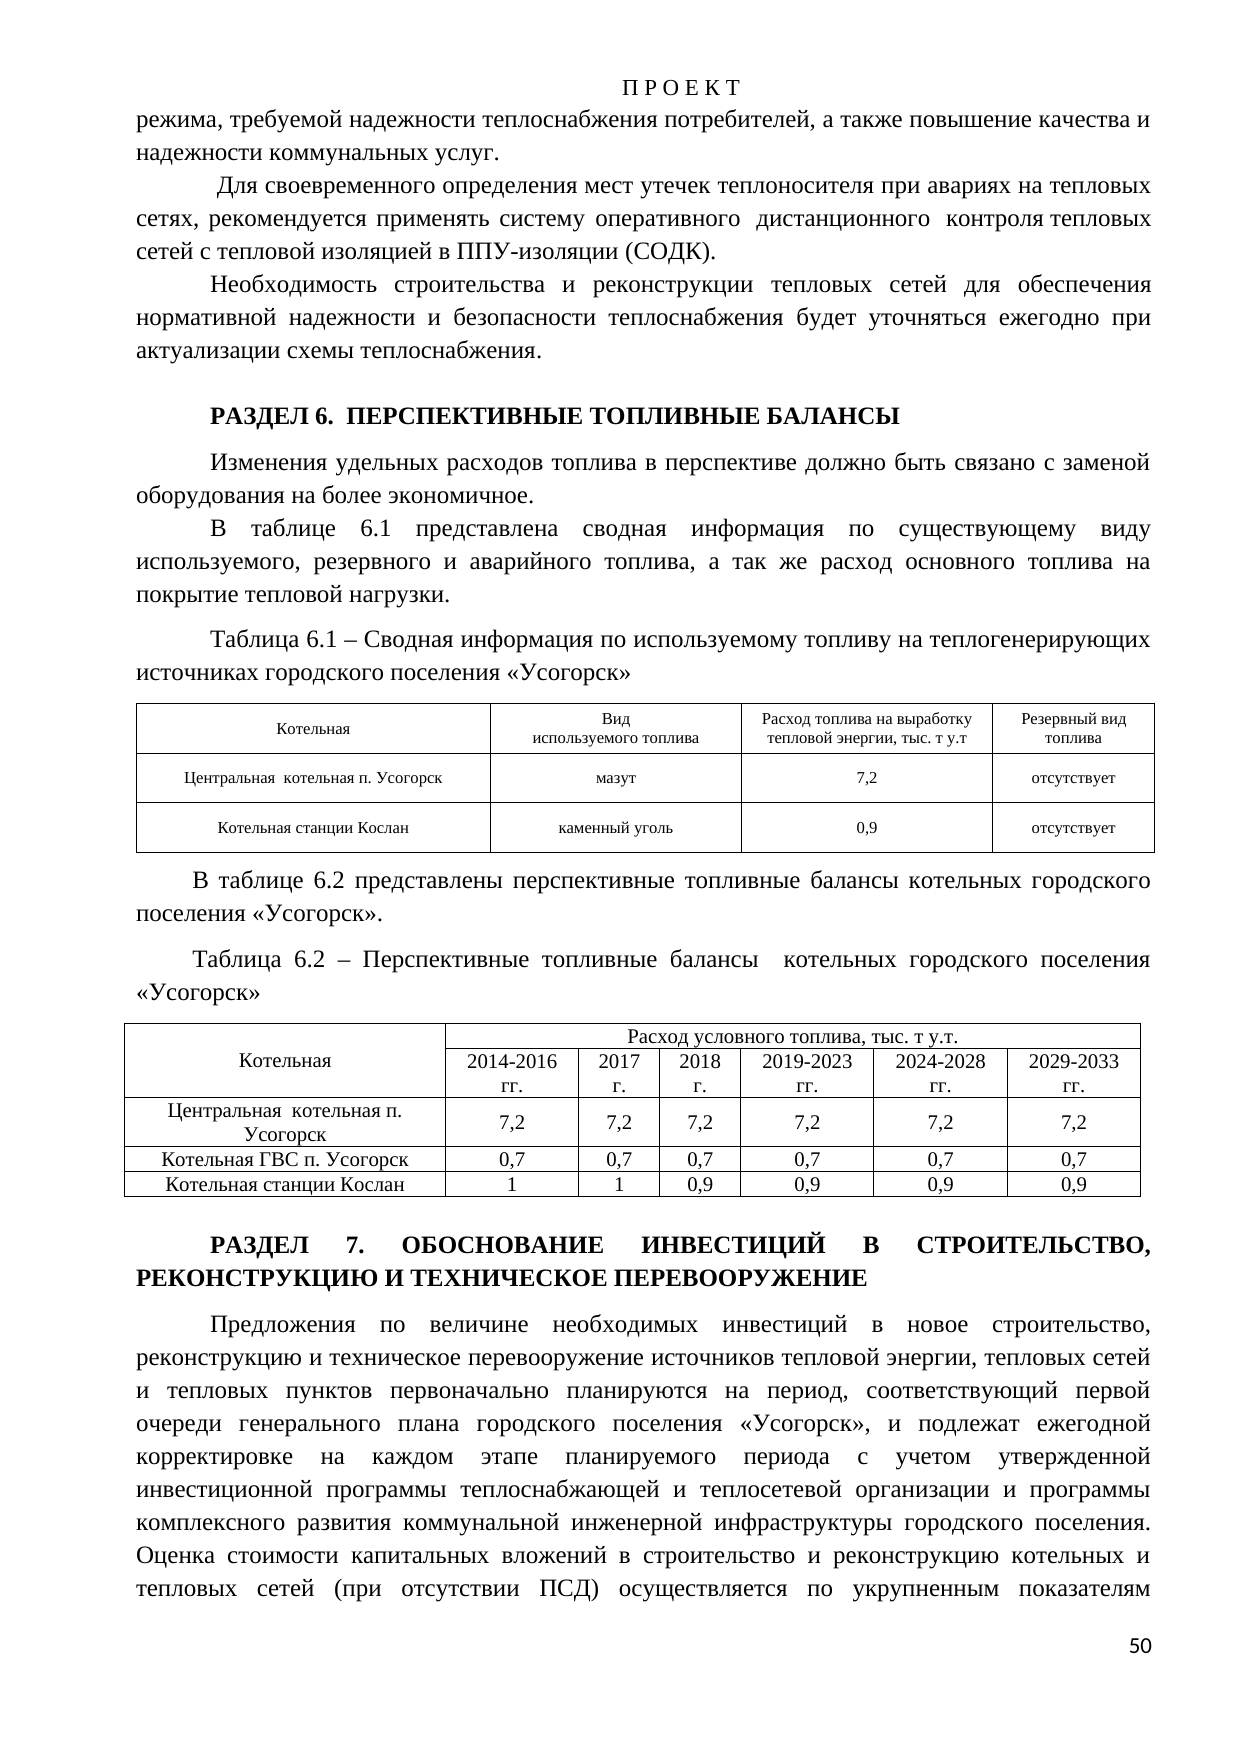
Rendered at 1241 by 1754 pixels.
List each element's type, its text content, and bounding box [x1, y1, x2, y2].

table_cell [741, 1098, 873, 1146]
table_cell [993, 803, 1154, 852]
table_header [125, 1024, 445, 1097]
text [136, 104, 1152, 166]
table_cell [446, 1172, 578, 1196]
text Таблица 6.2 – Перспективные топливные балансы котельных городского поселения «Усогорск» [136, 944, 1152, 1006]
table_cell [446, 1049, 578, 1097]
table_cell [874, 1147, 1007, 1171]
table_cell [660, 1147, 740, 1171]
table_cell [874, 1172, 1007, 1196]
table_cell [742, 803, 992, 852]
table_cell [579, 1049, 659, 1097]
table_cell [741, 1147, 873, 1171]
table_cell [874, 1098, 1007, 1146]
text В таблице 6.1 представлена сводная информация по существующему виду используемого, резервного и аварийного топлива, а так же расход основного топлива на покрытие тепловой нагрузки. [136, 513, 1152, 608]
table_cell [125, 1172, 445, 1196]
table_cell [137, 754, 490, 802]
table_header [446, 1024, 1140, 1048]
text Для своевременного определения мест утечек теплоносителя при авариях на тепловых сетях, рекомендуется применять систему оперативного дистанционного контроля тепловых сетей с тепловой изоляцией в ППУ-изоляции (СОДК). [136, 170, 1152, 265]
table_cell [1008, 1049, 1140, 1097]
text РАЗДЕЛ 7. ОБОСНОВАНИЕ ИНВЕСТИЦИЙ В СТРОИТЕЛЬСТВО, РЕКОНСТРУКЦИЮ И ТЕХНИЧЕСКОЕ ПЕРЕВООРУЖЕНИЕ [136, 1230, 1152, 1292]
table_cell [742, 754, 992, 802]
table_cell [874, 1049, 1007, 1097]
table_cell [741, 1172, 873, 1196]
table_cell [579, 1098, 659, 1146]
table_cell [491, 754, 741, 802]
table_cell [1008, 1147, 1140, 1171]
text В таблице 6.2 представлены перспективные топливные балансы котельных городского поселения «Усогорск». [136, 866, 1152, 927]
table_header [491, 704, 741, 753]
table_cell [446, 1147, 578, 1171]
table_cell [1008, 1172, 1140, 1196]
text РАЗДЕЛ 6. ПЕРСПЕКТИВНЫЕ ТОПЛИВНЫЕ БАЛАНСЫ [136, 401, 1152, 430]
text Изменения удельных расходов топлива в перспективе должно быть связано с заменой оборудования на более экономичное. [136, 447, 1152, 508]
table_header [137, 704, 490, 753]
text Таблица 6.1 – Сводная информация по используемому топливу на теплогенерирующих источниках городского поселения «Усогорск» [136, 624, 1152, 686]
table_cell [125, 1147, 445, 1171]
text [136, 1309, 1152, 1602]
text Необходимость строительства и реконструкции тепловых сетей для обеспечения нормативной надежности и безопасности теплоснабжения будет уточняться ежегодно при актуализации схемы теплоснабжения. [136, 269, 1152, 364]
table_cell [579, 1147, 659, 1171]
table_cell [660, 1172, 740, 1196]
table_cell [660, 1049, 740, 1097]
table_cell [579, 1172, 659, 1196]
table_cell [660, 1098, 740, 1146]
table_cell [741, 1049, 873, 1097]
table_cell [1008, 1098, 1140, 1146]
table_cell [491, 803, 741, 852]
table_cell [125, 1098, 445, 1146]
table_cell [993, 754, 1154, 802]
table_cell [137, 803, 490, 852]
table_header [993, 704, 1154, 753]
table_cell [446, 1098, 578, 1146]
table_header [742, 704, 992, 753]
